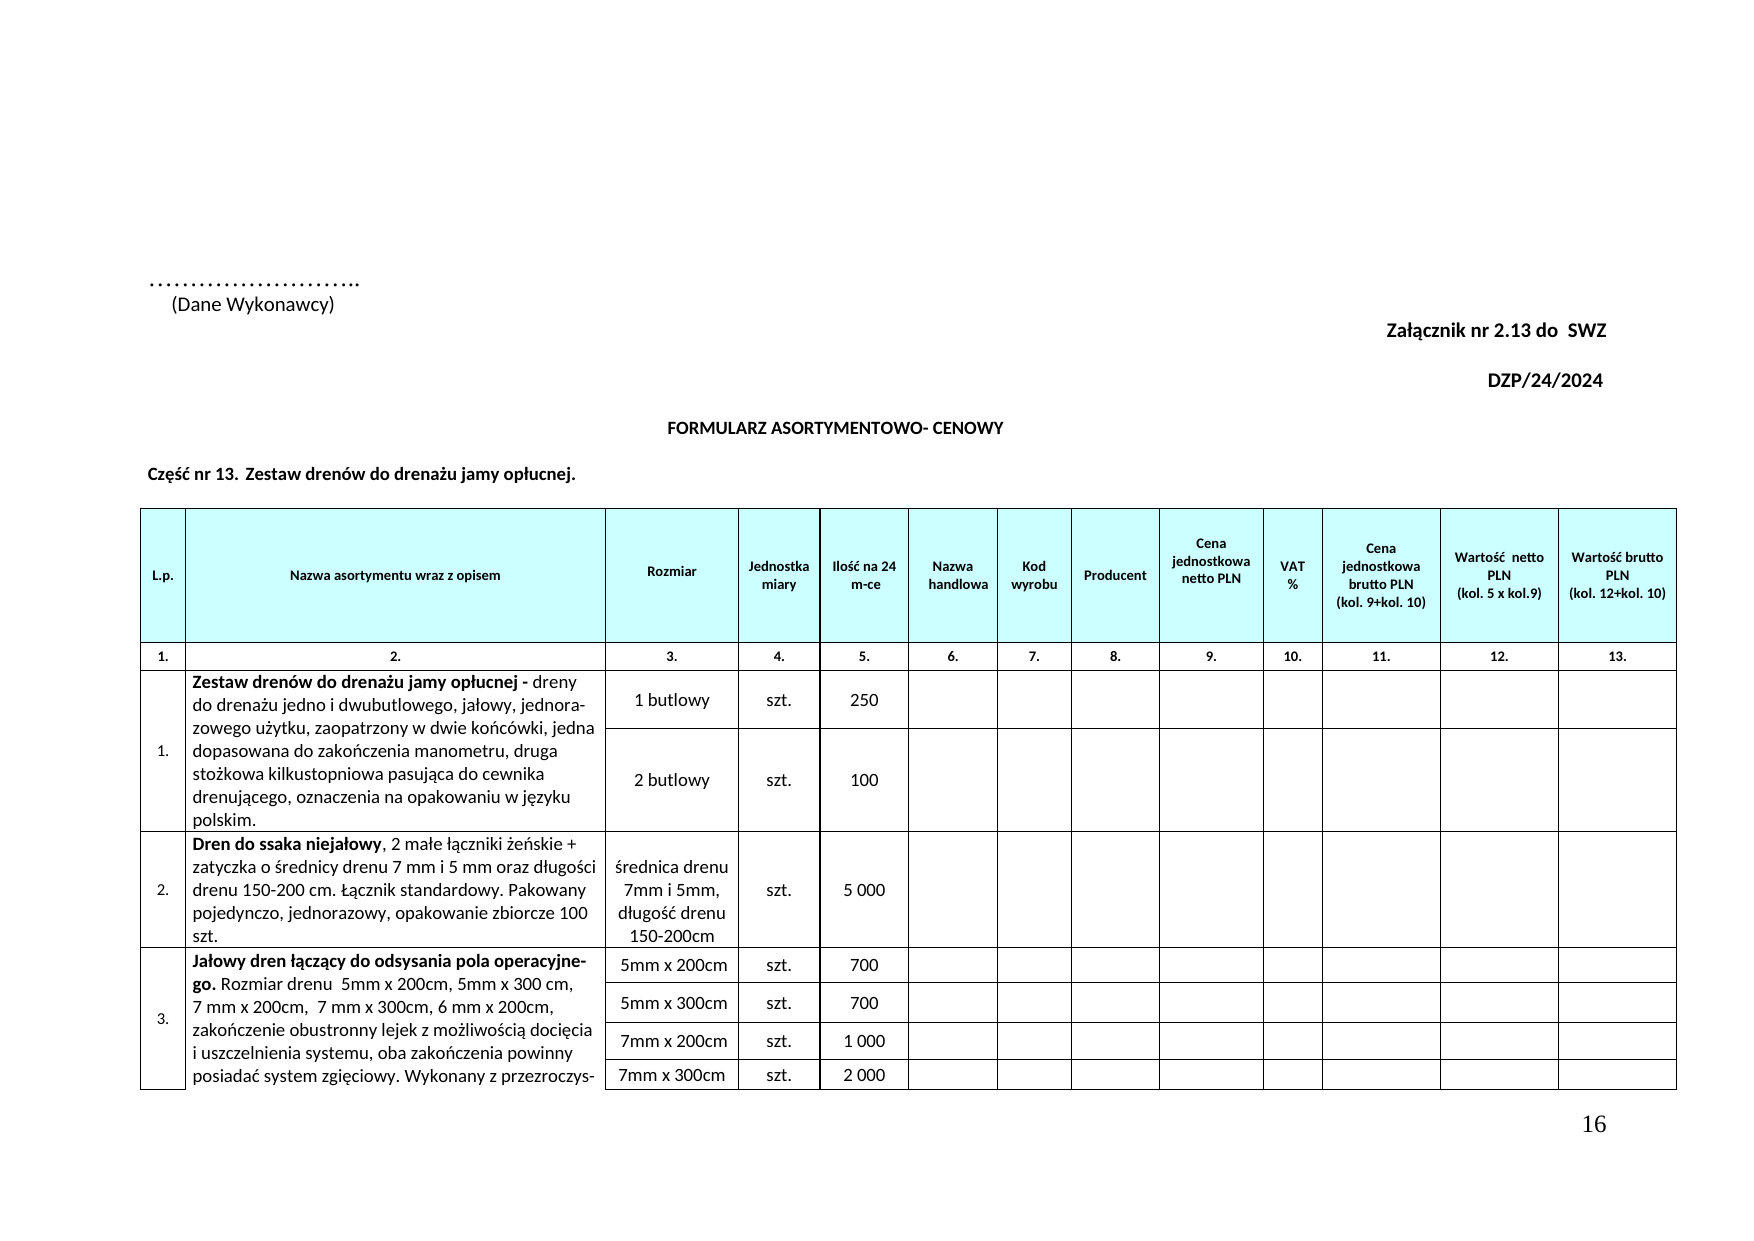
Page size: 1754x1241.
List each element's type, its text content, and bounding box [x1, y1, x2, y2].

table_cell [1264, 832, 1322, 947]
table_cell 5. [821, 643, 908, 670]
text Część nr 13. Zestaw drenów do drenażu jamy opłucnej. [148, 462, 1606, 485]
table_cell Dren do ssaka niejałowy, 2 małe łączniki żeńskie + zatyczka o średnicy drenu 7 mm i 5 mm oraz długości drenu 150-200 cm. Łącznik standardowy. Pakowany pojedynczo, jednorazowy, opakowanie zbiorcze 100 szt. [186, 832, 605, 947]
table_cell [1160, 1023, 1263, 1059]
table_cell [1441, 832, 1558, 947]
table_header Rozmiar [606, 509, 738, 642]
table_cell 5mm x 300cm [606, 983, 738, 1022]
table_cell 250 [821, 671, 908, 728]
table_cell 10. [1264, 643, 1322, 670]
table_cell 1. [141, 643, 185, 670]
table_cell [1072, 983, 1159, 1022]
table_cell 13. [1559, 643, 1676, 670]
table_cell [1264, 983, 1322, 1022]
table_cell [1441, 983, 1558, 1022]
table_cell [1559, 948, 1676, 982]
table_cell 1 000 [821, 1023, 908, 1059]
table_header Wartość netto PLN (kol. 5 x kol.9) [1441, 509, 1558, 642]
table_cell [909, 1060, 997, 1089]
table_cell 100 [821, 729, 908, 831]
table_cell [1441, 1023, 1558, 1059]
table_header Kod wyrobu [998, 509, 1071, 642]
table_cell [1160, 729, 1263, 831]
table_cell 7mm x 300cm [606, 1060, 738, 1089]
table_cell [998, 671, 1071, 728]
table_cell 12. [1441, 643, 1558, 670]
table_cell [998, 1060, 1071, 1089]
text Załącznik nr 2.13 do SWZ DZP/24/2024 [148, 317, 1606, 393]
table_cell [1559, 729, 1676, 831]
table_cell [1264, 948, 1322, 982]
table_cell [1160, 671, 1263, 728]
table_cell [1264, 1060, 1322, 1089]
table_cell Jałowy dren łączący do odsysania pola operacyjne-go. Rozmiar drenu 5mm x 200cm, 5mm x 300 cm, 7 mm x 200cm, 7 mm x 300cm, 6 mm x 200cm, zakończenie obustronny lejek z możliwością docięcia i uszczelnienia systemu, oba zakończenia powinny posiadać system zgięciowy. Wykonany z przezroczys-tego materiału przeznaczonego do zastosowań me-dycznych, nie zawierającego lateksu, dren wzmoc-niony zapobiegający zasysaniu, gładka powierzchnia wewnętrzna, pakowany pojedynczo. [186, 948, 605, 1089]
table_cell [1323, 671, 1440, 728]
table_cell [1264, 729, 1322, 831]
table_cell szt. [739, 671, 819, 728]
table_header Cena jednostkowa brutto PLN (kol. 9+kol. 10) [1323, 509, 1440, 642]
table_cell 6. [909, 643, 997, 670]
table_cell [1559, 1060, 1676, 1089]
table_cell szt. [739, 948, 819, 982]
table_cell 5 000 [821, 832, 908, 947]
table_cell [998, 832, 1071, 947]
table_cell [998, 1023, 1071, 1059]
table_cell Zestaw drenów do drenażu jamy opłucnej - dreny do drenażu jedno i dwubutlowego, jałowy, jednora-zowego użytku, zaopatrzony w dwie końcówki, jedna dopasowana do zakończenia manometru, druga stożkowa kilkustopniowa pasująca do cewnika drenującego, oznaczenia na opakowaniu w języku polskim. [186, 671, 605, 831]
table_cell szt. [739, 729, 819, 831]
table_cell [909, 983, 997, 1022]
table_header Wartość brutto PLN (kol. 12+kol. 10) [1559, 509, 1676, 642]
table_header Cena jednostkowa netto PLN [1160, 509, 1263, 642]
table_cell [1559, 983, 1676, 1022]
table_cell 2 butlowy [606, 729, 738, 831]
table_cell [1559, 832, 1676, 947]
table_cell [1441, 729, 1558, 831]
table_cell [1072, 729, 1159, 831]
table_cell szt. [739, 983, 819, 1022]
table_cell [909, 729, 997, 831]
table_cell [1323, 1023, 1440, 1059]
table_cell 8. [1072, 643, 1159, 670]
table_cell średnica drenu 7mm i 5mm, długość drenu 150-200cm [606, 832, 738, 947]
table_cell [1072, 671, 1159, 728]
table_cell 3. [141, 948, 185, 1089]
table_cell [909, 671, 997, 728]
table_cell 9. [1160, 643, 1263, 670]
table_cell szt. [739, 1023, 819, 1059]
table_cell [1160, 1060, 1263, 1089]
table_cell [909, 1023, 997, 1059]
table_cell 2. [141, 832, 185, 947]
table_cell [1072, 1060, 1159, 1089]
table_cell [1441, 1060, 1558, 1089]
table_cell [1264, 671, 1322, 728]
table_cell [998, 983, 1071, 1022]
table_cell szt. [739, 832, 819, 947]
table_cell [909, 948, 997, 982]
table_cell [1072, 1023, 1159, 1059]
table_header L.p. [141, 509, 185, 642]
table_cell [1559, 1023, 1676, 1059]
table_cell 5mm x 200cm [606, 948, 738, 982]
table_header Nazwa handlowa [909, 509, 997, 642]
table_cell [998, 948, 1071, 982]
table_cell [1072, 832, 1159, 947]
table_cell 4. [739, 643, 819, 670]
table_cell 3. [606, 643, 738, 670]
table_cell 2 000 [821, 1060, 908, 1089]
table_cell 7mm x 200cm [606, 1023, 738, 1059]
table_cell szt. [739, 1060, 819, 1089]
table_cell [1072, 948, 1159, 982]
table_cell 1. [141, 671, 185, 831]
table_header VAT % [1264, 509, 1322, 642]
table_cell 2. [186, 643, 605, 670]
table_cell [909, 832, 997, 947]
table_cell [1160, 983, 1263, 1022]
table_cell 1 butlowy [606, 671, 738, 728]
table_cell 11. [1323, 643, 1440, 670]
table_cell [1160, 832, 1263, 947]
table_cell [1323, 948, 1440, 982]
table_header Jednostka miary [739, 509, 819, 642]
table_cell [1264, 1023, 1322, 1059]
table_header Ilość na 24 m-ce [821, 509, 908, 642]
table_cell [1323, 832, 1440, 947]
table_cell [1441, 671, 1558, 728]
table_cell 700 [821, 983, 908, 1022]
table_cell [1559, 671, 1676, 728]
table_header Producent [1072, 509, 1159, 642]
text FORMULARZ ASORTYMENTOWO- CENOWY [148, 416, 1606, 439]
table_cell [1323, 1060, 1440, 1089]
table_cell [998, 729, 1071, 831]
table_cell [1323, 983, 1440, 1022]
text …………………….. (Dane Wykonawcy) [148, 263, 1606, 317]
table_cell [1323, 729, 1440, 831]
table_cell [1441, 948, 1558, 982]
table_cell 700 [821, 948, 908, 982]
table_header Nazwa asortymentu wraz z opisem [186, 509, 605, 642]
table_cell 7. [998, 643, 1071, 670]
table_cell [1160, 948, 1263, 982]
